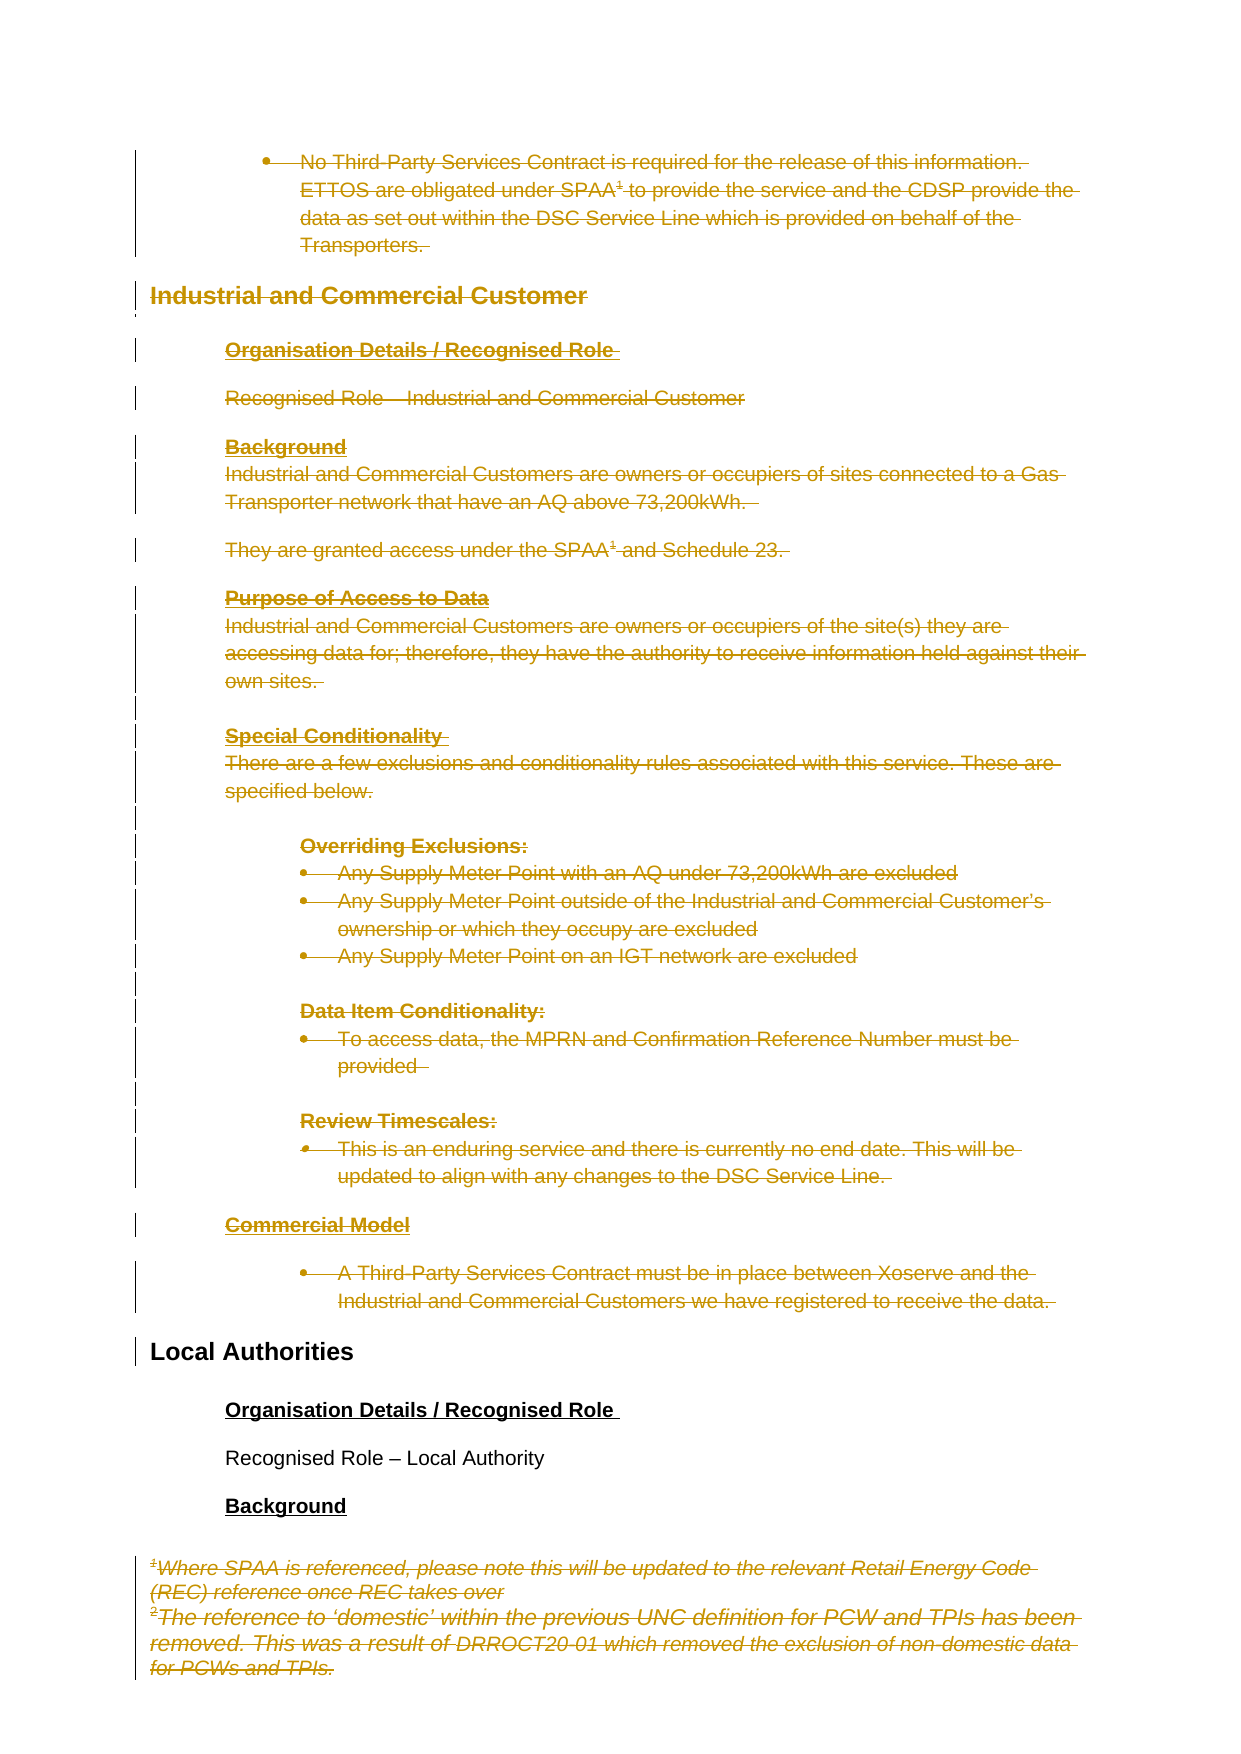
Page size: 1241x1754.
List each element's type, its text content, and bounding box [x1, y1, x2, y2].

list Background [225, 1494, 1090, 1518]
subtitle Local Authorities [150, 1337, 1090, 1366]
list Organisation Details / Recognised Role [225, 1370, 1090, 1421]
text Recognised Role – Local Authority [225, 1446, 1090, 1470]
